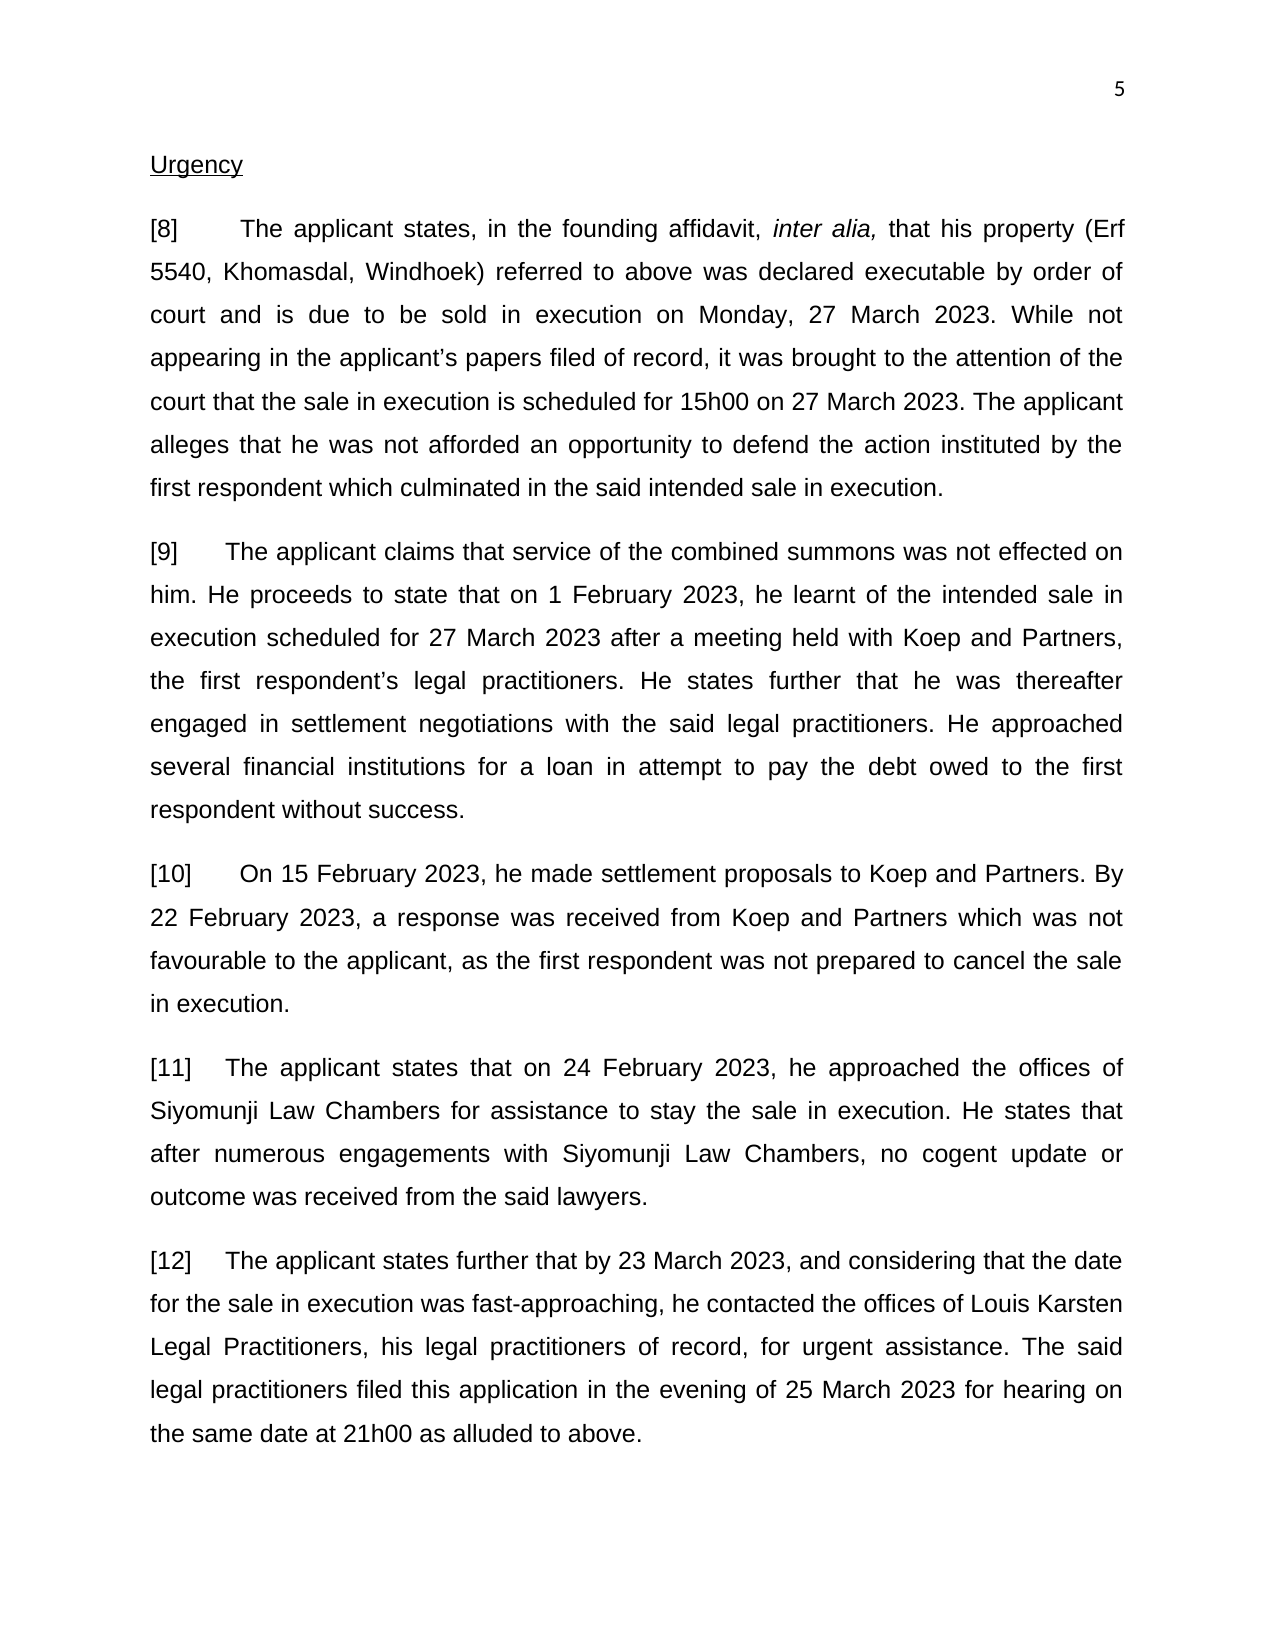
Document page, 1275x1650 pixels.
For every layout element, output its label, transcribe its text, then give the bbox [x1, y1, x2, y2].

text [10] On 15 February 2023, he made settlement proposals to Koep and Partners. By 22 February 2023, a response was received from Koep and Partners which was not favourable to the applicant, as the first respondent was not prepared to cancel the sale in execution. [150, 859, 1125, 1017]
text Urgency [150, 150, 1125, 179]
text [11] The applicant states that on 24 February 2023, he approached the offices of Siyomunji Law Chambers for assistance to stay the sale in execution. He states that after numerous engagements with Siyomunji Law Chambers, no cogent update or outcome was received from the said lawyers. [150, 1053, 1125, 1211]
text [8] The applicant states, in the founding affidavit, inter alia, that his property (Erf 5540, Khomasdal, Windhoek) referred to above was declared executable by order of court and is due to be sold in execution on Monday, 27 March 2023. While not appearing in the applicant’s papers filed of record, it was brought to the attention of the court that the sale in execution is scheduled for 15h00 on 27 March 2023. The applicant alleges that he was not afforded an opportunity to defend the action instituted by the first respondent which culminated in the said intended sale in execution. [150, 214, 1125, 501]
text [12] The applicant states further that by 23 March 2023, and considering that the date for the sale in execution was fast-approaching, he contacted the offices of Louis Karsten Legal Practitioners, his legal practitioners of record, for urgent assistance. The said legal practitioners filed this application in the evening of 25 March 2023 for hearing on the same date at 21h00 as alluded to above. [150, 1246, 1125, 1447]
text [9] The applicant claims that service of the combined summons was not effected on him. He proceeds to state that on 1 February 2023, he learnt of the intended sale in execution scheduled for 27 March 2023 after a meeting held with Koep and Partners, the first respondent’s legal practitioners. He states further that he was thereafter engaged in settlement negotiations with the said legal practitioners. He approached several financial institutions for a loan in attempt to pay the debt owed to the first respondent without success. [150, 537, 1125, 824]
